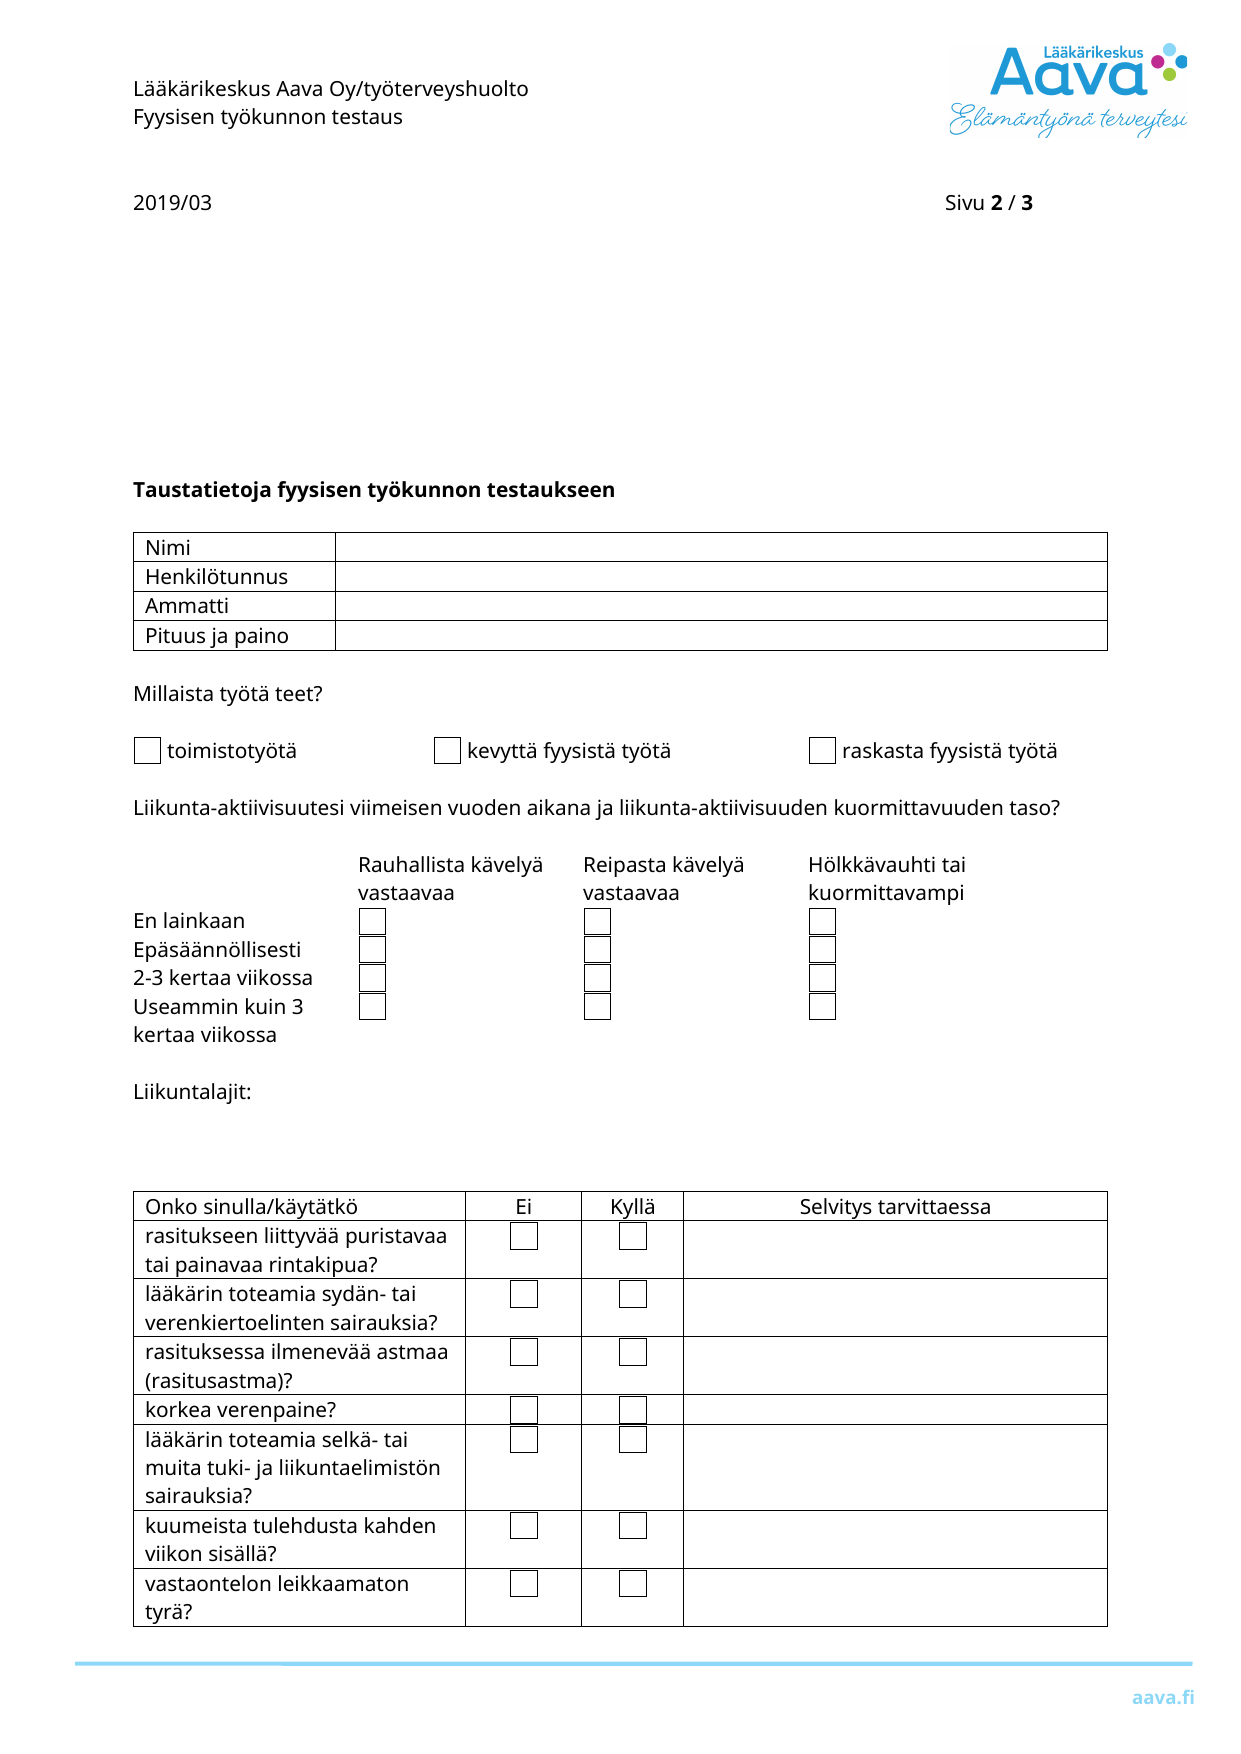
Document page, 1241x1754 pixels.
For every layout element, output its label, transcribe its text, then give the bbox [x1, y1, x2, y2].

text Useammin kuin 3 [133, 992, 1107, 1020]
table_header Ei [466, 1192, 581, 1220]
table_cell [582, 1395, 683, 1424]
table_cell [684, 1511, 1107, 1568]
table_cell rasituksessa ilmenevää astmaa (rasitusastma)? [134, 1337, 465, 1394]
text Taustatietoja fyysisen työkunnon testaukseen [133, 475, 1107, 503]
table_cell [684, 1337, 1107, 1394]
text toimistotyötä kevyttä fyysistä työtä raskasta fyysistä työtä [133, 736, 1107, 764]
table_header Selvitys tarvittaessa [684, 1192, 1107, 1220]
table_cell rasitukseen liittyvää puristavaa tai painavaa rintakipua? [134, 1221, 465, 1278]
table_cell [466, 1337, 581, 1394]
text Epäsäännöllisesti [133, 935, 1107, 963]
table_cell [582, 1337, 683, 1394]
table_cell [466, 1279, 581, 1336]
table_cell korkea verenpaine? [134, 1395, 465, 1424]
table_header Onko sinulla/käytätkö [134, 1192, 465, 1220]
text 2-3 kertaa viikossa [133, 963, 1107, 992]
table_cell [336, 562, 1107, 591]
table_cell [582, 1221, 683, 1278]
table_cell Henkilötunnus [134, 562, 335, 591]
table_cell [582, 1569, 683, 1626]
table_cell [684, 1425, 1107, 1510]
text En lainkaan [133, 907, 1107, 935]
table_cell vastaontelon leikkaamaton tyrä? [134, 1569, 465, 1626]
text Rauhallista kävelyä Reipasta kävelyä Hölkkävauhti tai [133, 850, 1107, 878]
table_cell [466, 1395, 581, 1424]
table_cell [466, 1511, 581, 1568]
text Liikuntalajit: [133, 1077, 1107, 1106]
table_header Kyllä [582, 1192, 683, 1220]
table_cell [466, 1569, 581, 1626]
table_cell [582, 1279, 683, 1336]
table_cell [466, 1221, 581, 1278]
table_cell [684, 1221, 1107, 1278]
table_cell kuumeista tulehdusta kahden viikon sisällä? [134, 1511, 465, 1568]
table_cell Ammatti [134, 592, 335, 620]
table_header Nimi [134, 533, 335, 561]
picture [949, 43, 1187, 138]
table_cell [336, 592, 1107, 620]
text Millaista työtä teet? [133, 679, 1107, 707]
table_cell [684, 1569, 1107, 1626]
table_header [336, 533, 1107, 561]
table_cell [582, 1511, 683, 1568]
table_cell [336, 621, 1107, 649]
table_cell [684, 1279, 1107, 1336]
text Liikunta-aktiivisuutesi viimeisen vuoden aikana ja liikunta-aktiivisuuden kuormittavuuden taso? [133, 793, 1107, 821]
table_cell Pituus ja paino [134, 621, 335, 649]
table_cell lääkärin toteamia sydän- tai verenkiertoelinten sairauksia? [134, 1279, 465, 1336]
table_cell [582, 1425, 683, 1510]
table_cell [466, 1425, 581, 1510]
table_cell lääkärin toteamia selkä- tai muita tuki- ja liikuntaelimistön sairauksia? [134, 1425, 465, 1510]
text vastaavaa vastaavaa kuormittavampi [283, 878, 1107, 907]
table_cell [684, 1395, 1107, 1424]
text kertaa viikossa [133, 1020, 1107, 1049]
